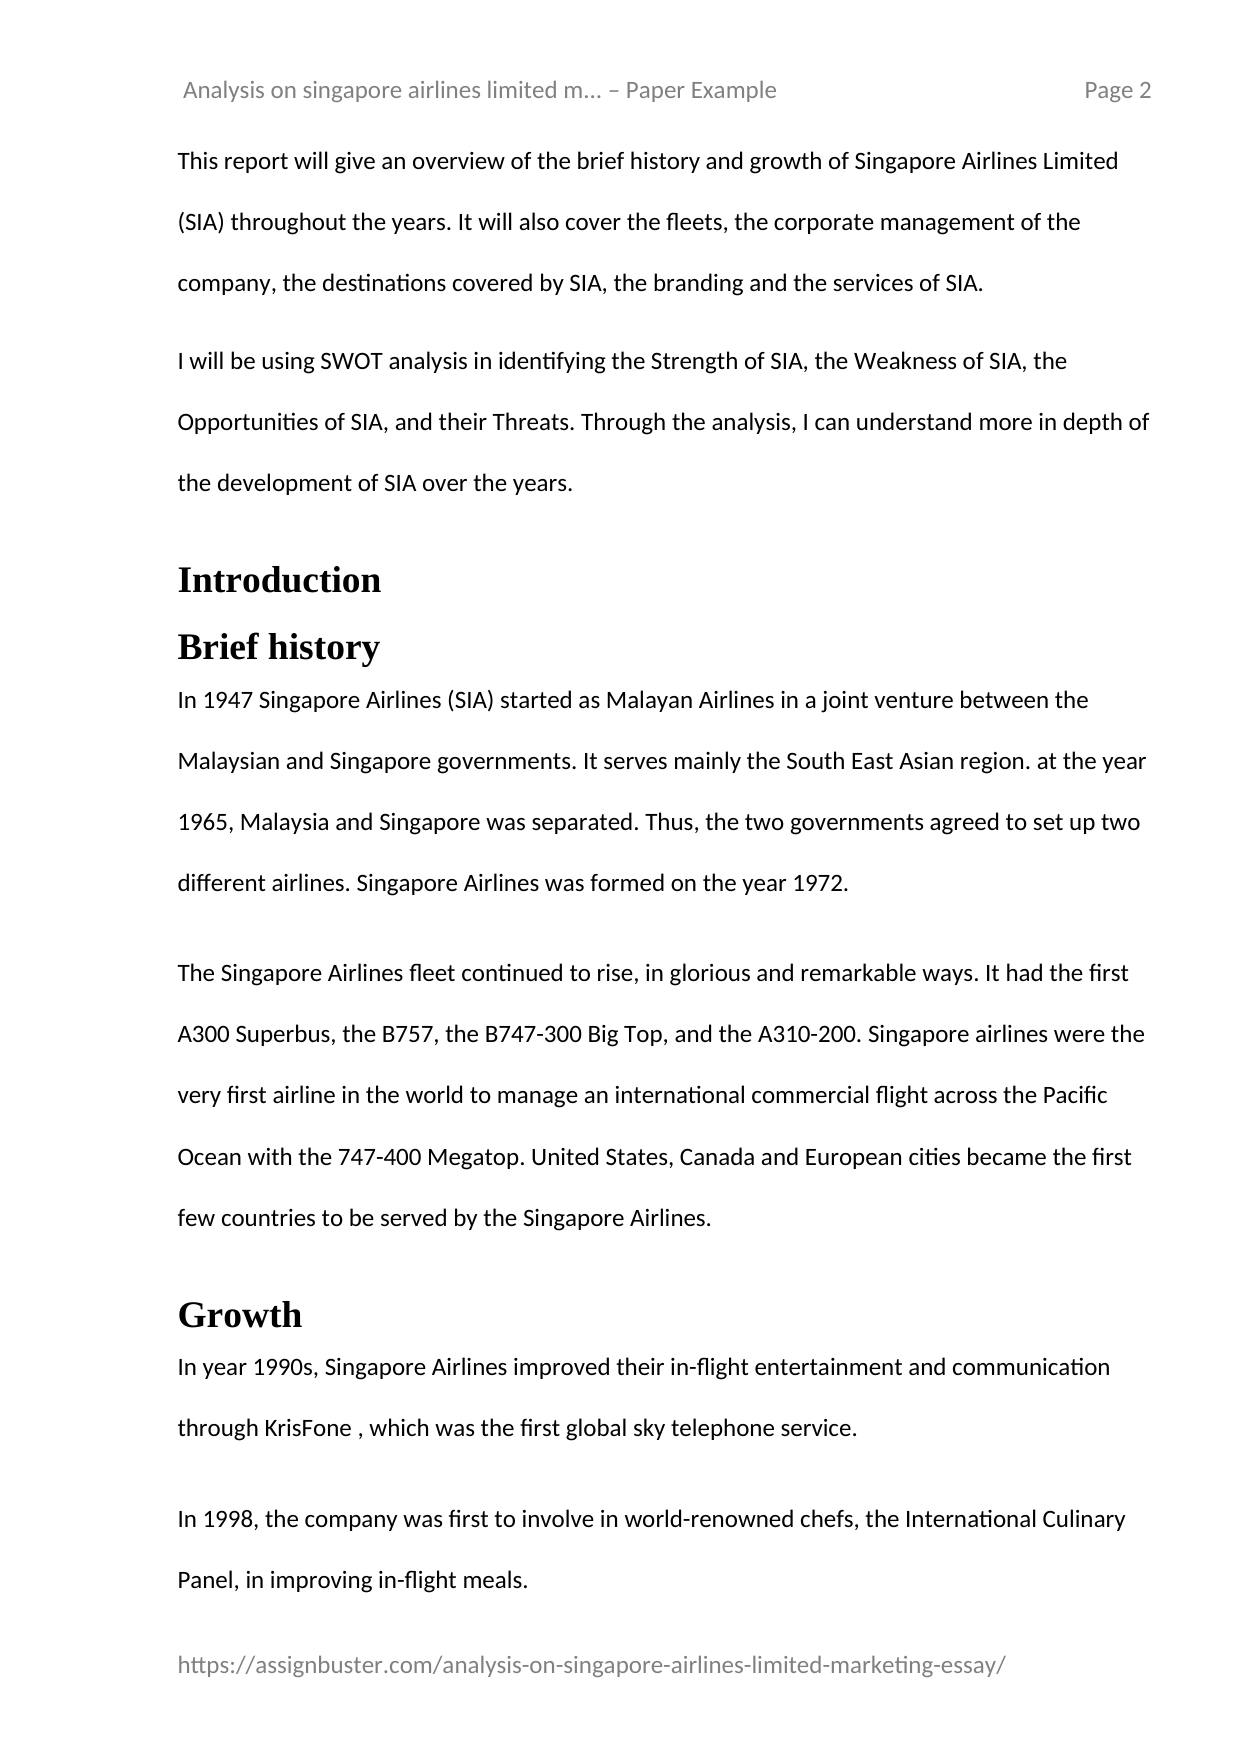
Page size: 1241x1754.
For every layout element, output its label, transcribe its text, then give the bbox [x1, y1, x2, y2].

subtitle Growth [177, 1292, 1152, 1335]
subtitle Brief history [177, 625, 1152, 668]
text This report will give an overview of the brief history and growth of Singapore Airlines Limited (SIA) throughout the years. It will also cover the fleets, the corporate management of the company, the destinations covered by SIA, the branding and the services of SIA. [177, 145, 1152, 298]
text In 1947 Singapore Airlines (SIA) started as Malayan Airlines in a joint venture between the Malaysian and Singapore governments. It serves mainly the South East Asian region. at the year 1965, Malaysia and Singapore was separated. Thus, the two governments agreed to set up two different airlines. Singapore Airlines was formed on the year 1972. [177, 684, 1152, 897]
text In 1998, the company was first to involve in world-renowned chefs, the International Culinary Panel, in improving in-flight meals. [177, 1503, 1152, 1594]
text In year 1990s, Singapore Airlines improved their in-flight entertainment and communication through KrisFone , which was the first global sky telephone service. [177, 1351, 1152, 1443]
subtitle Introduction [177, 557, 1152, 601]
text The Singapore Airlines fleet continued to rise, in glorious and remarkable ways. It had the first A300 Superbus, the B757, the B747-300 Big Top, and the A310-200. Singapore airlines were the very first airline in the world to manage an international commercial flight across the Pacific Ocean with the 747-400 Megatop. United States, Canada and European cities became the first few countries to be served by the Singapore Airlines. [177, 957, 1152, 1232]
text I will be using SWOT analysis in identifying the Strength of SIA, the Weakness of SIA, the Opportunities of SIA, and their Threats. Through the analysis, I can understand more in depth of the development of SIA over the years. [177, 345, 1152, 497]
